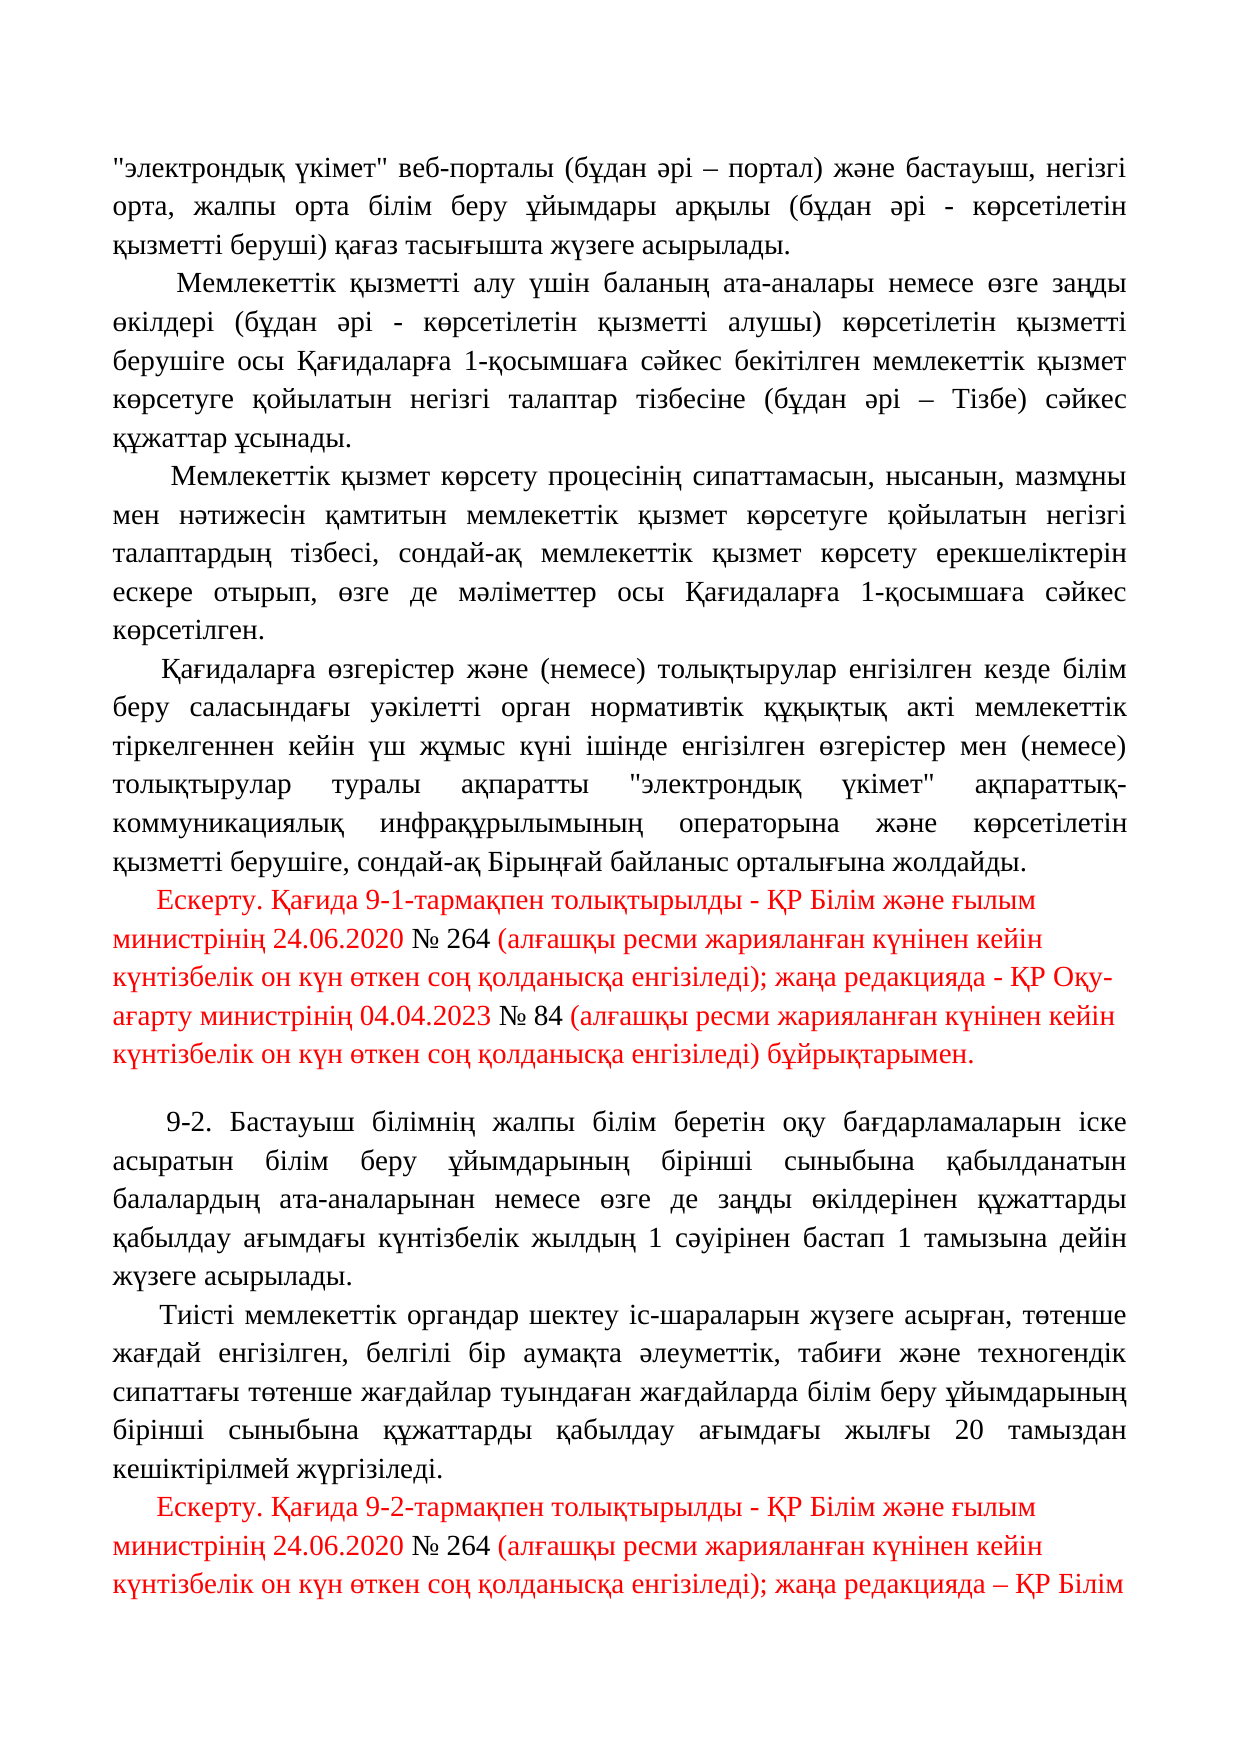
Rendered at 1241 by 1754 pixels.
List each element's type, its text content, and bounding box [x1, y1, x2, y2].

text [112, 150, 1128, 261]
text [112, 1489, 1128, 1600]
text 9-2. Бастауыш білімнің жалпы білім беретін оқу бағдарламаларын іске асыратын білім беру ұйымдарының бірінші сыныбына қабылданатын балалардың ата-аналарынан немесе өзге де заңды өкілдерінен құжаттарды қабылдау ағымдағы күнтізбелік жылдың 1 сәуірінен бастап 1 тамызына дейін жүзеге асырылады. [112, 1104, 1128, 1292]
text Мемлекеттік қызмет көрсету процесінің сипаттамасын, нысанын, мазмұны мен нәтижесін қамтитын мемлекеттік қызмет көрсетуге қойылатын негізгі талаптардың тізбесі, сондай-ақ мемлекеттік қызмет көрсету ерекшеліктерін ескере отырып, өзге де мәліметтер осы Қағидаларға 1-қосымшаға сәйкес көрсетілген. [112, 458, 1128, 646]
text Мемлекеттік қызметті алу үшін баланың ата-аналары немесе өзге заңды өкілдері (бұдан әрі - көрсетілетін қызметті алушы) көрсетілетін қызметті берушіге осы Қағидаларға 1-қосымшаға сәйкес бекітілген мемлекеттік қызмет көрсетуге қойылатын негізгі талаптар тізбесіне (бұдан әрі – Тізбе) сәйкес құжаттар ұсынады. [112, 266, 1128, 453]
text Қағидаларға өзгерістер және (немесе) толықтырулар енгізілген кезде білім беру саласындағы уәкілетті орган нормативтік құқықтық акті мемлекеттік тіркелгеннен кейін үш жұмыс күні ішінде енгізілген өзгерістер мен (немесе) толықтырулар туралы ақпаратты "электрондық үкімет" ақпараттық- коммуникациялық инфрақұрылымының операторына және көрсетілетін қызметті берушіге, сондай-ақ Бірыңғай байланыс орталығына жолдайды. [112, 651, 1128, 877]
text Тиісті мемлекеттік органдар шектеу іс-шараларын жүзеге асырған, төтенше жағдай енгізілген, белгілі бір аумақта әлеуметтік, табиғи және техногендік сипаттағы төтенше жағдайлар туындаған жағдайларда білім беру ұйымдарының бірінші сыныбына құжаттарды қабылдау ағымдағы жылғы 20 тамыздан кешіктірілмей жүргізіледі. [112, 1297, 1128, 1484]
text Ескерту. Қағида 9-1-тармақпен толықтырылды - ҚР Білім және ғылым министрінің 24.06.2020 № 264 (алғашқы ресми жарияланған күнінен кейін күнтізбелік он күн өткен соң қолданысқа енгізіледі); жаңа редакцияда - ҚР Оқу-ағарту министрінің 04.04.2023 № 84 (алғашқы ресми жарияланған күнінен кейін күнтізбелік он күн өткен соң қолданысқа енгізіледі) бұйрықтарымен. [112, 882, 1128, 1100]
